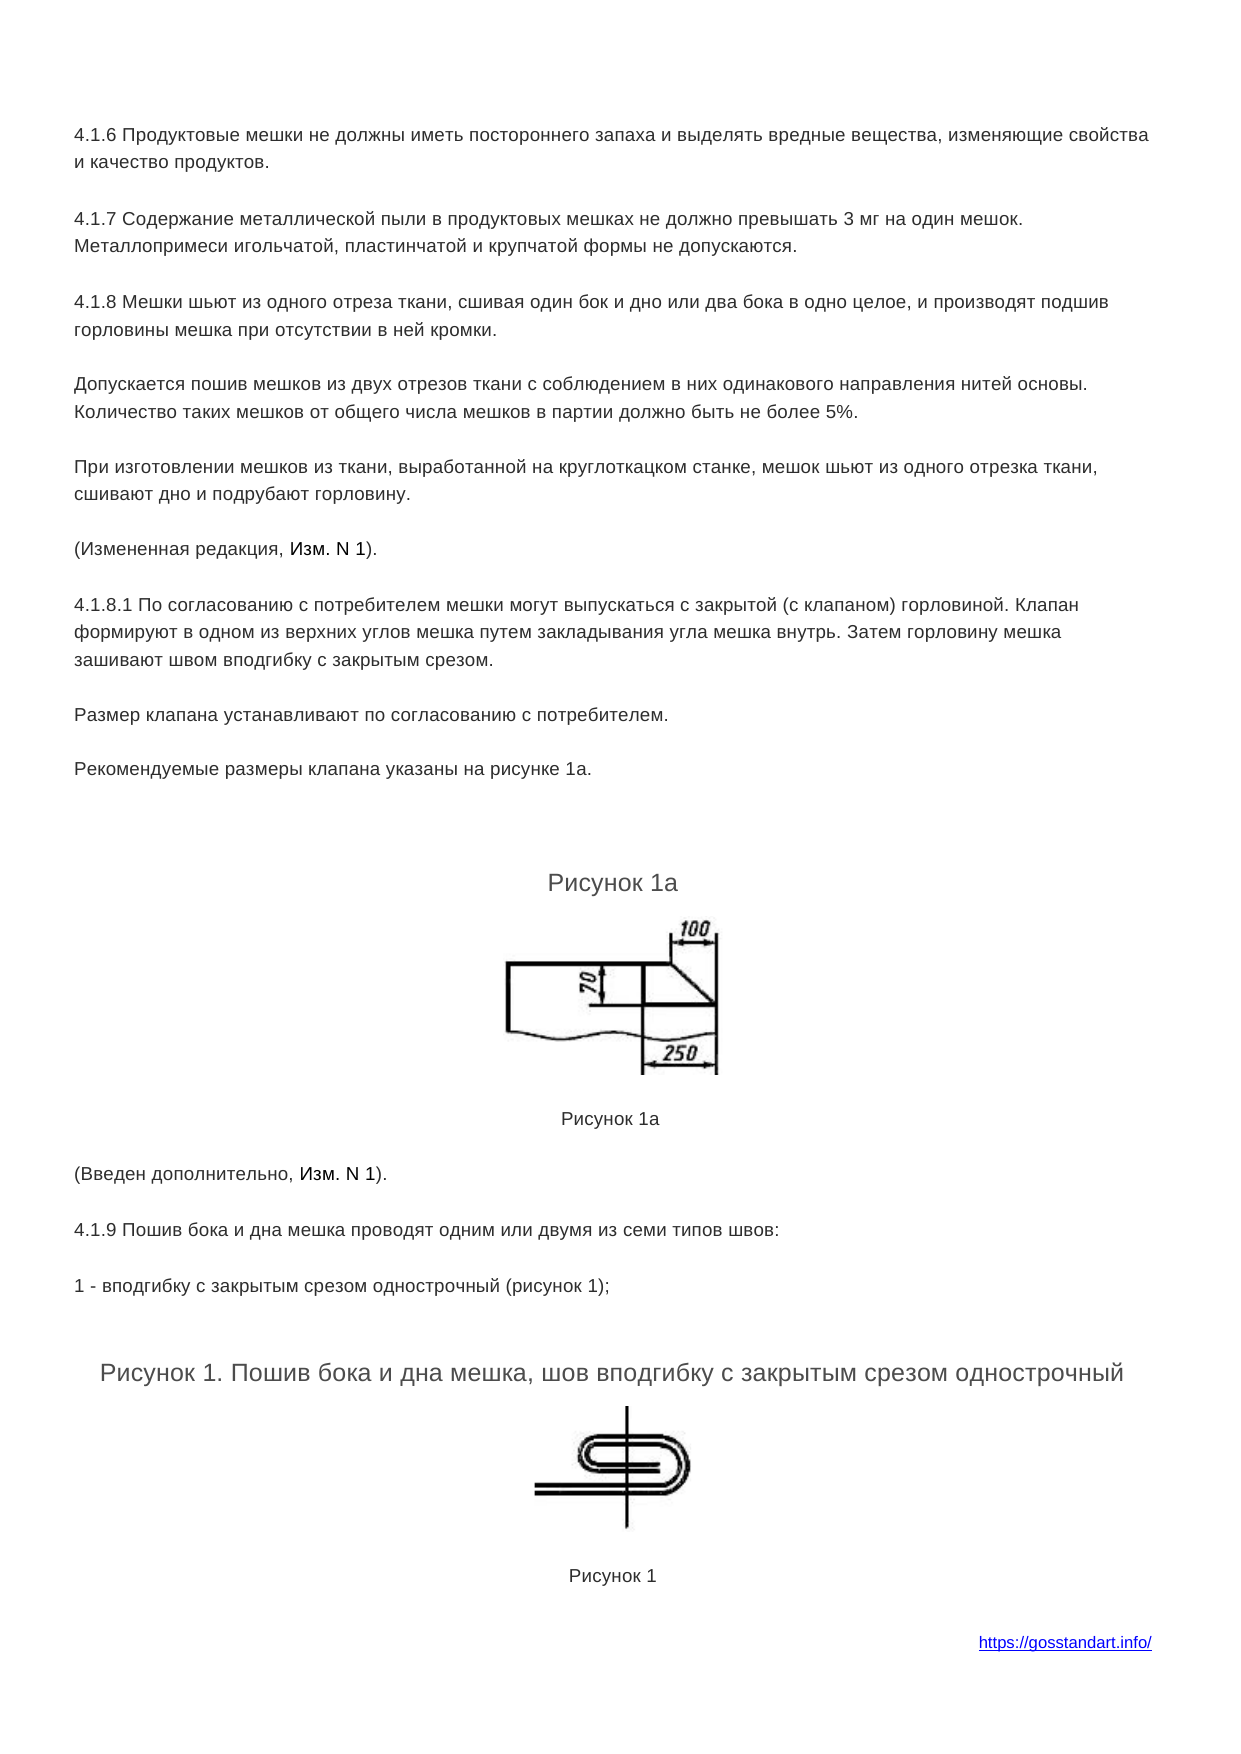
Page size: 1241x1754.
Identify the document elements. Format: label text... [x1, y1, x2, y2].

text (Введен дополнительно, Изм. N 1). [74, 1129, 1152, 1213]
subtitle Рисунок 1а [74, 868, 1152, 897]
picture [503, 916, 723, 1075]
picture [534, 1406, 692, 1532]
text 4.1.7 Содержание металлической пыли в продуктовых мешках не должно превышать 3 мг на один мешок. Металлопримеси игольчатой, пластинчатой и крупчатой формы не допускаются. [74, 202, 1152, 285]
subtitle Рисунок 1. Пошив бока и дна мешка, шов вподгибку с закрытым срезом однострочный [74, 1358, 1152, 1387]
text 4.1.8 Мешки шьют из одного отреза ткани, сшивая один бок и дно или два бока в одно целое, и производят подшив горловины мешка при отсутствии в ней кромки. Допускается пошив мешков из двух отрезов ткани с соблюдением в них одинакового направления нитей основы. Количество таких мешков от общего числа мешков в партии должно быть не более 5%. При изготовлении мешков из ткани, выработанной на круглоткацком станке, мешок шьют из одного отрезка ткани, сшивают дно и подрубают горловину. (Измененная редакция, Изм. N 1). [74, 285, 1152, 588]
text 4.1.9 Пошив бока и дна мешка проводят одним или двумя из семи типов швов: [74, 1213, 1152, 1269]
text Рисунок 1 [74, 1531, 1152, 1586]
text 1 - вподгибку с закрытым срезом однострочный (рисунок 1); [74, 1269, 1152, 1325]
text 4.1.8.1 По согласованию с потребителем мешки могут выпускаться с закрытой (с клапаном) горловиной. Клапан формируют в одном из верхних углов мешка путем закладывания угла мешка внутрь. Затем горловину мешка зашивают швом вподгибку с закрытым срезом. Размер клапана устанавливают по согласованию с потребителем. Рекомендуемые размеры клапана указаны на рисунке 1а. [74, 588, 1152, 836]
text Рисунок 1а [74, 1074, 1152, 1129]
text 4.1.6 Продуктовые мешки не должны иметь постороннего запаха и выделять вредные вещества, изменяющие свойства и качество продуктов. [74, 118, 1152, 202]
